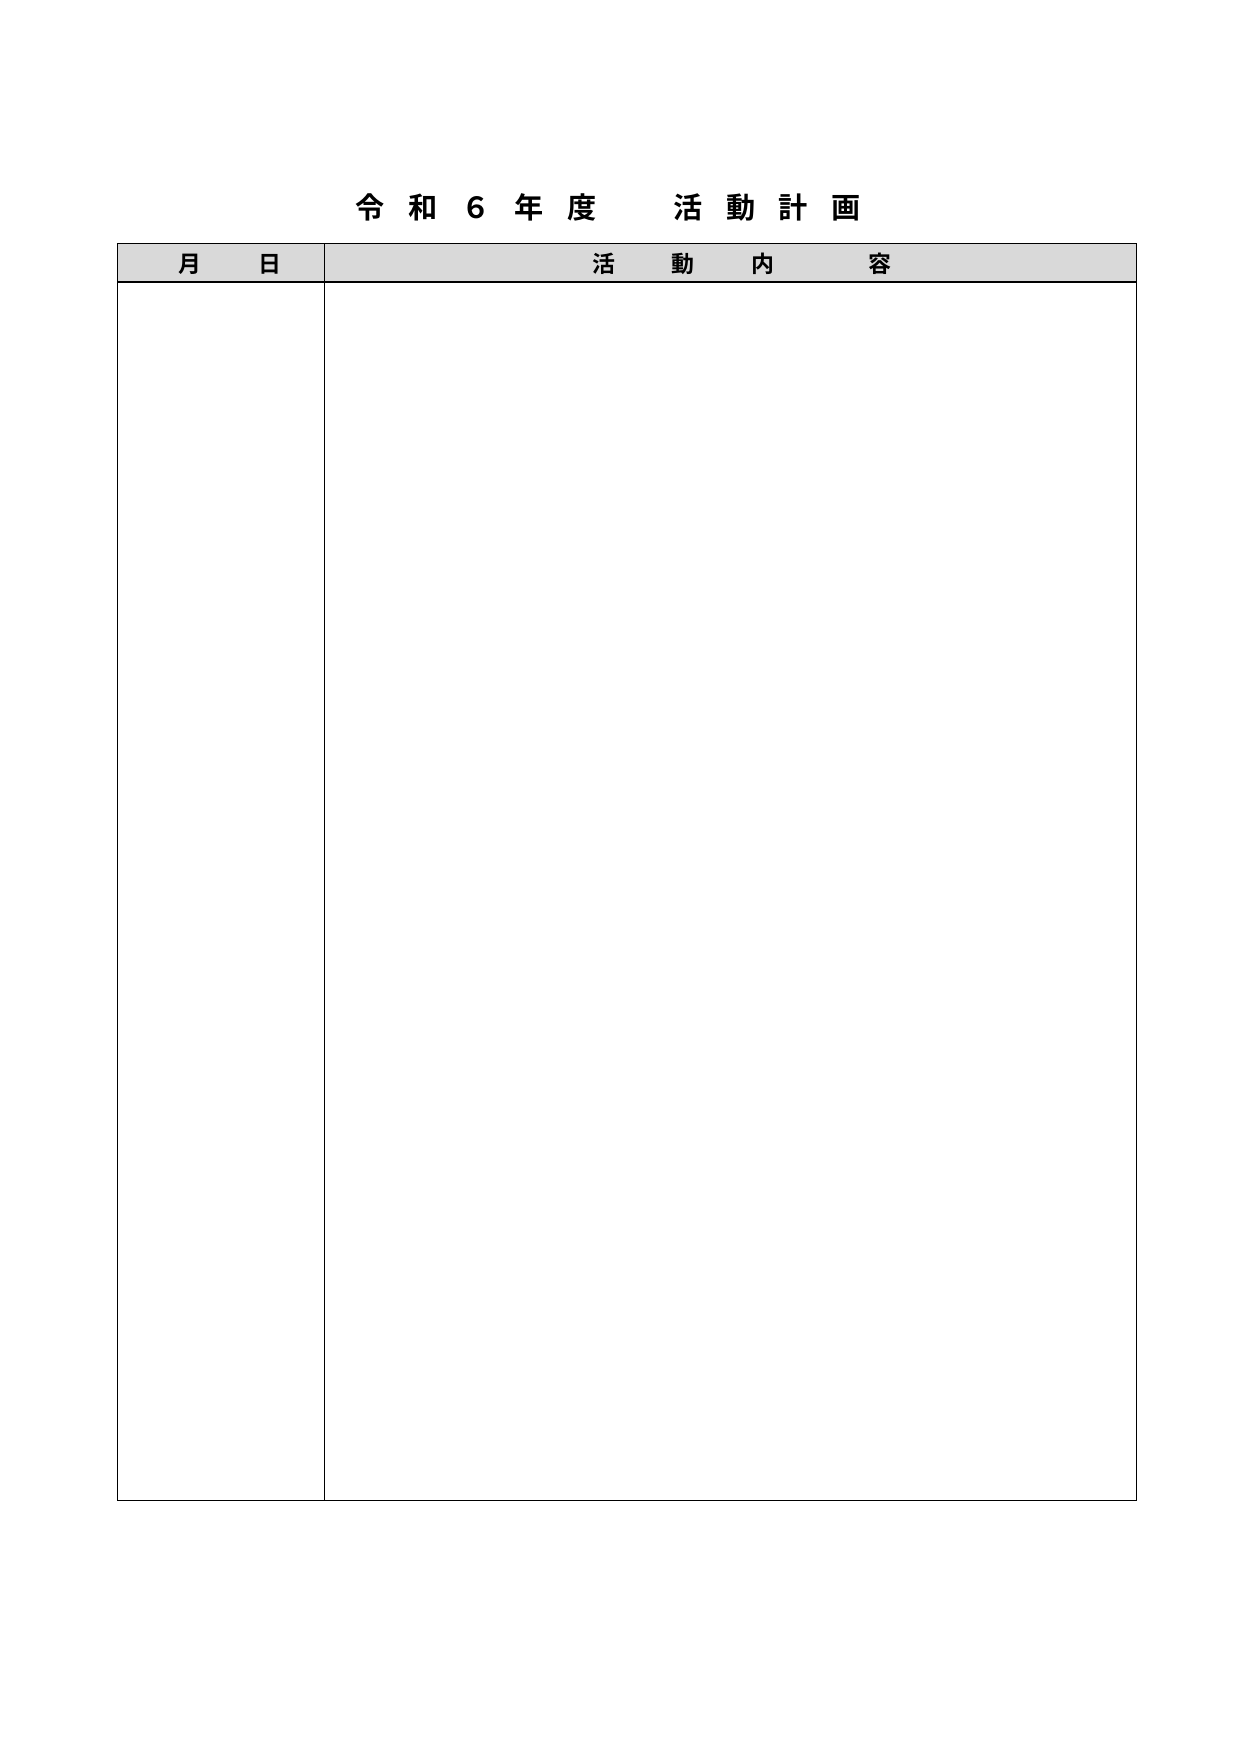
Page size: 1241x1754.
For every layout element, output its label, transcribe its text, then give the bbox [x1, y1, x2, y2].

table_cell [325, 283, 1136, 1500]
table_header 月 日 [118, 244, 324, 281]
table_header 活動内容 [325, 244, 1136, 281]
text 令和６年度 活動計画 [117, 168, 1123, 243]
table_cell [118, 283, 324, 1500]
